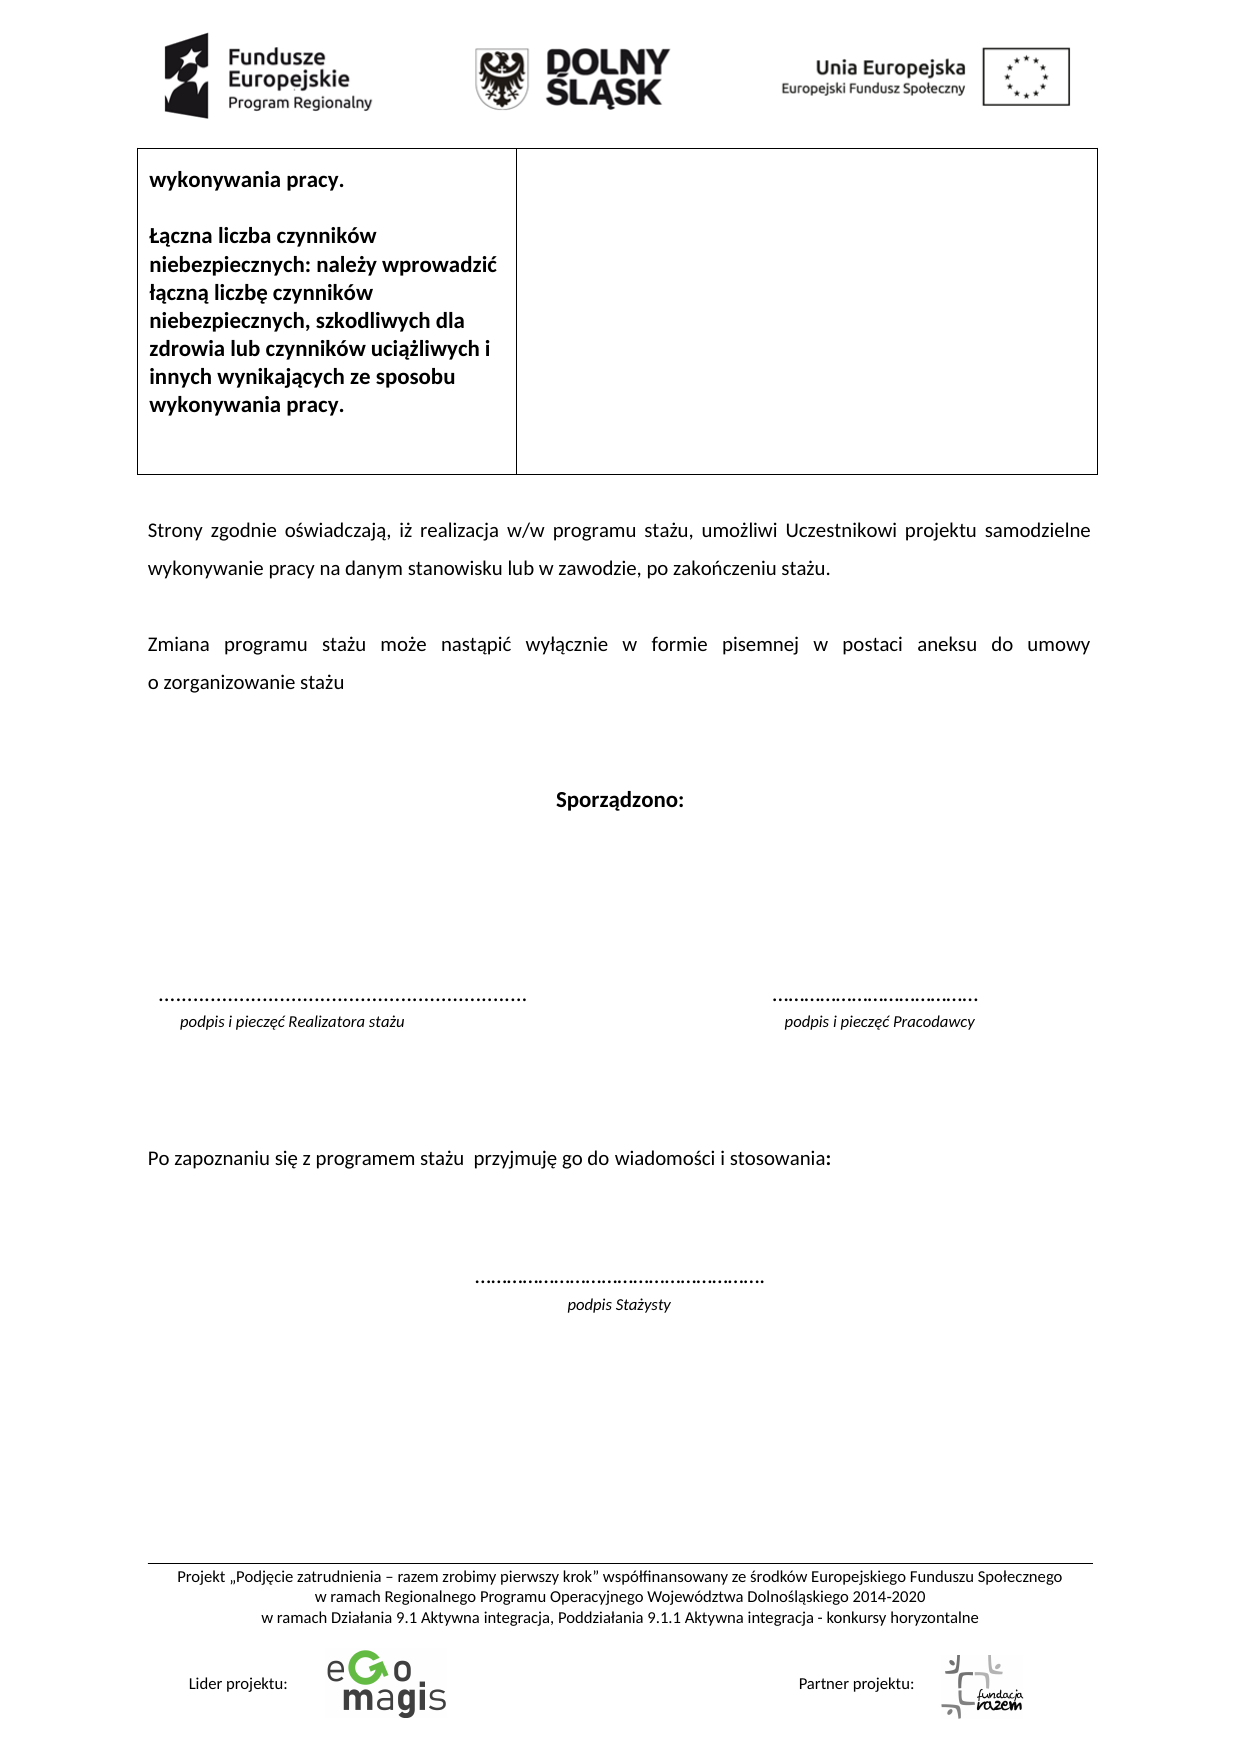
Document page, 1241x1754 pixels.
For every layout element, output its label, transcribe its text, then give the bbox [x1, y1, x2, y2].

picture [147, 29, 1092, 124]
picture [941, 1655, 1024, 1719]
text ................................................................ ………………………………… [148, 979, 1093, 1008]
text Po zapoznaniu się z programem stażu przyjmuję go do wiadomości i stosowania: [148, 1145, 1093, 1170]
text podpis i pieczęć Realizatora stażu podpis i pieczęć Pracodawcy [146, 1012, 1066, 1032]
text Zmiana programu stażu może nastąpić wyłącznie w formie pisemnej w postaci aneksu do umowy o zorganizowanie stażu [148, 631, 1093, 695]
text Strony zgodnie oświadczają, iż realizacja w/w programu stażu, umożliwi Uczestnikowi projektu samodzielne wykonywanie pracy na danym stanowisku lub w zawodzie, po zakończeniu stażu. [148, 517, 1093, 581]
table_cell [138, 149, 516, 474]
text ………………………………………………. [148, 1261, 1093, 1289]
table_cell [517, 149, 1097, 474]
text podpis Stażysty [147, 1295, 1093, 1315]
text Sporządzono: [148, 785, 1093, 813]
